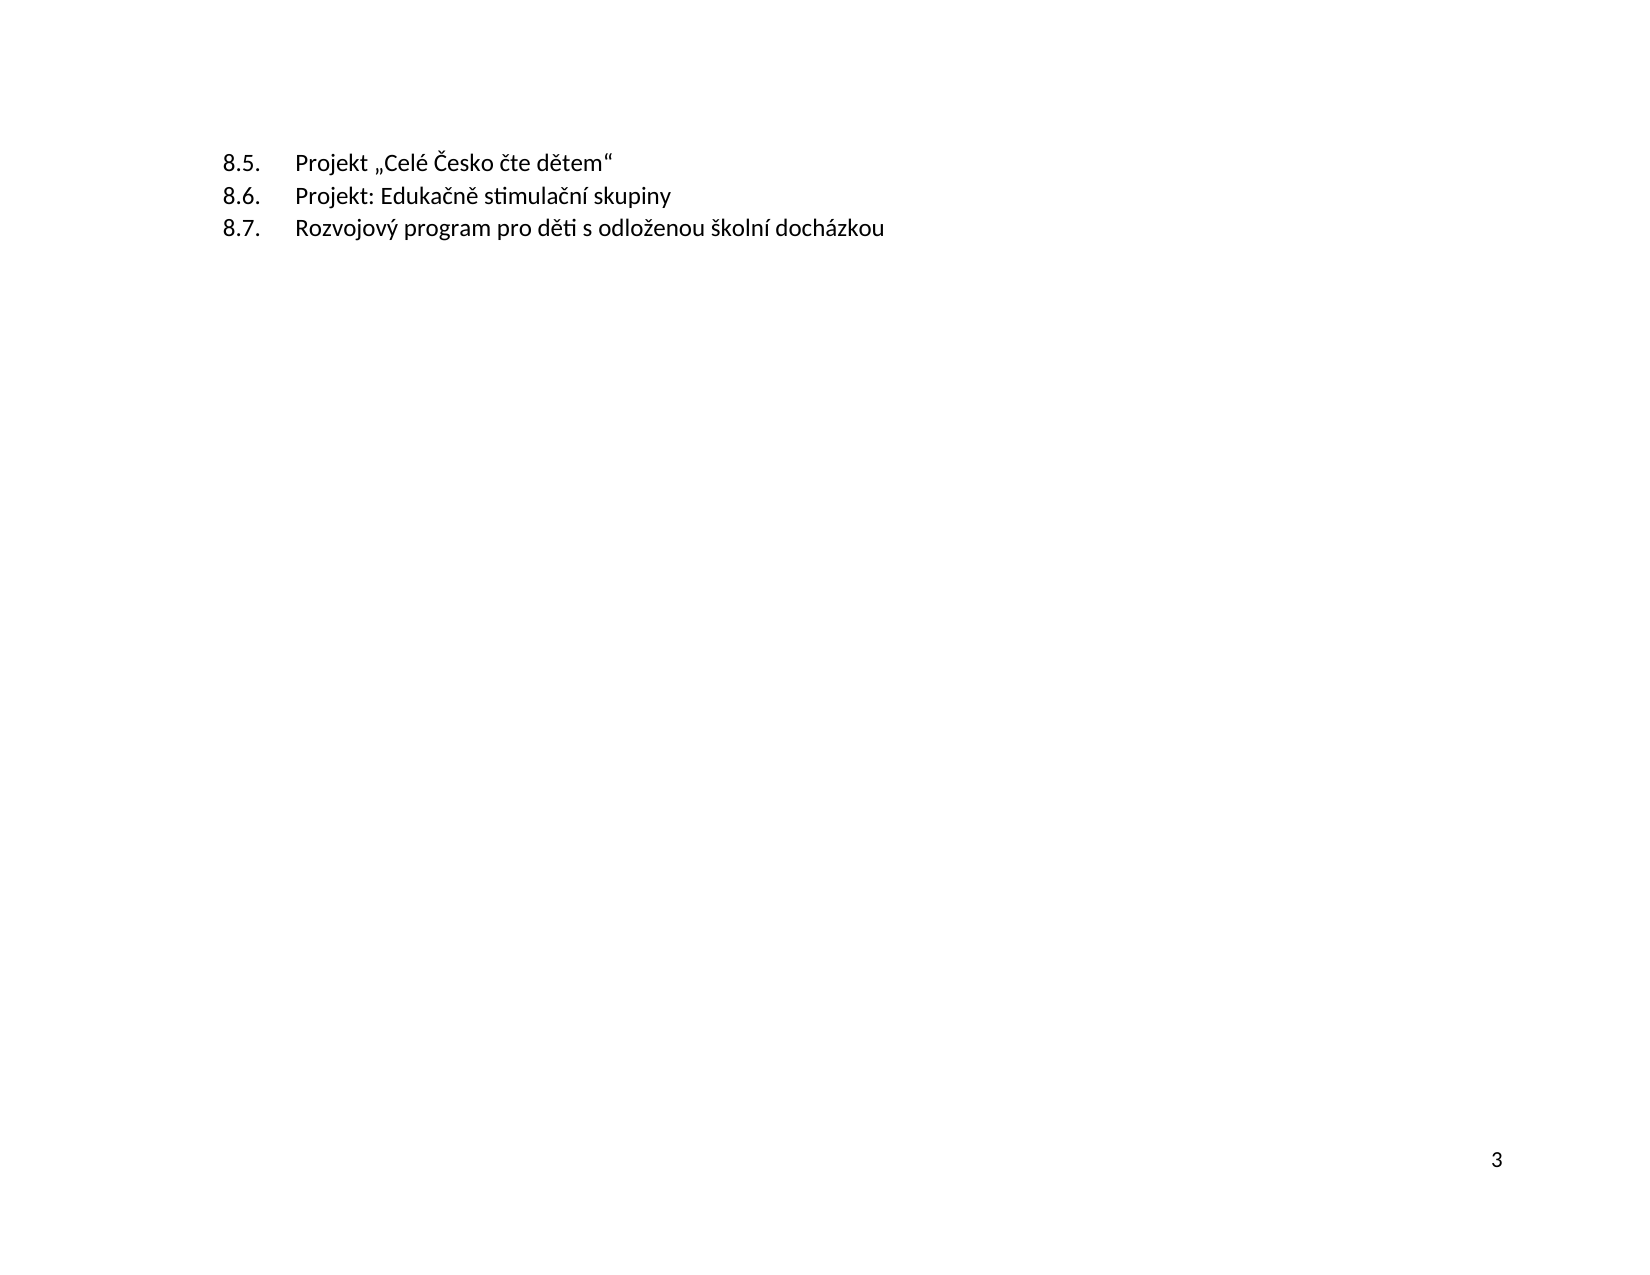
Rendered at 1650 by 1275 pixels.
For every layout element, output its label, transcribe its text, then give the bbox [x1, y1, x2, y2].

list Projekt: Edukačně stimulační skupiny [223, 180, 1502, 210]
list Rozvojový program pro děti s odloženou školní docházkou [223, 212, 1502, 243]
list Projekt „Celé Česko čte dětem“ [223, 148, 1502, 178]
